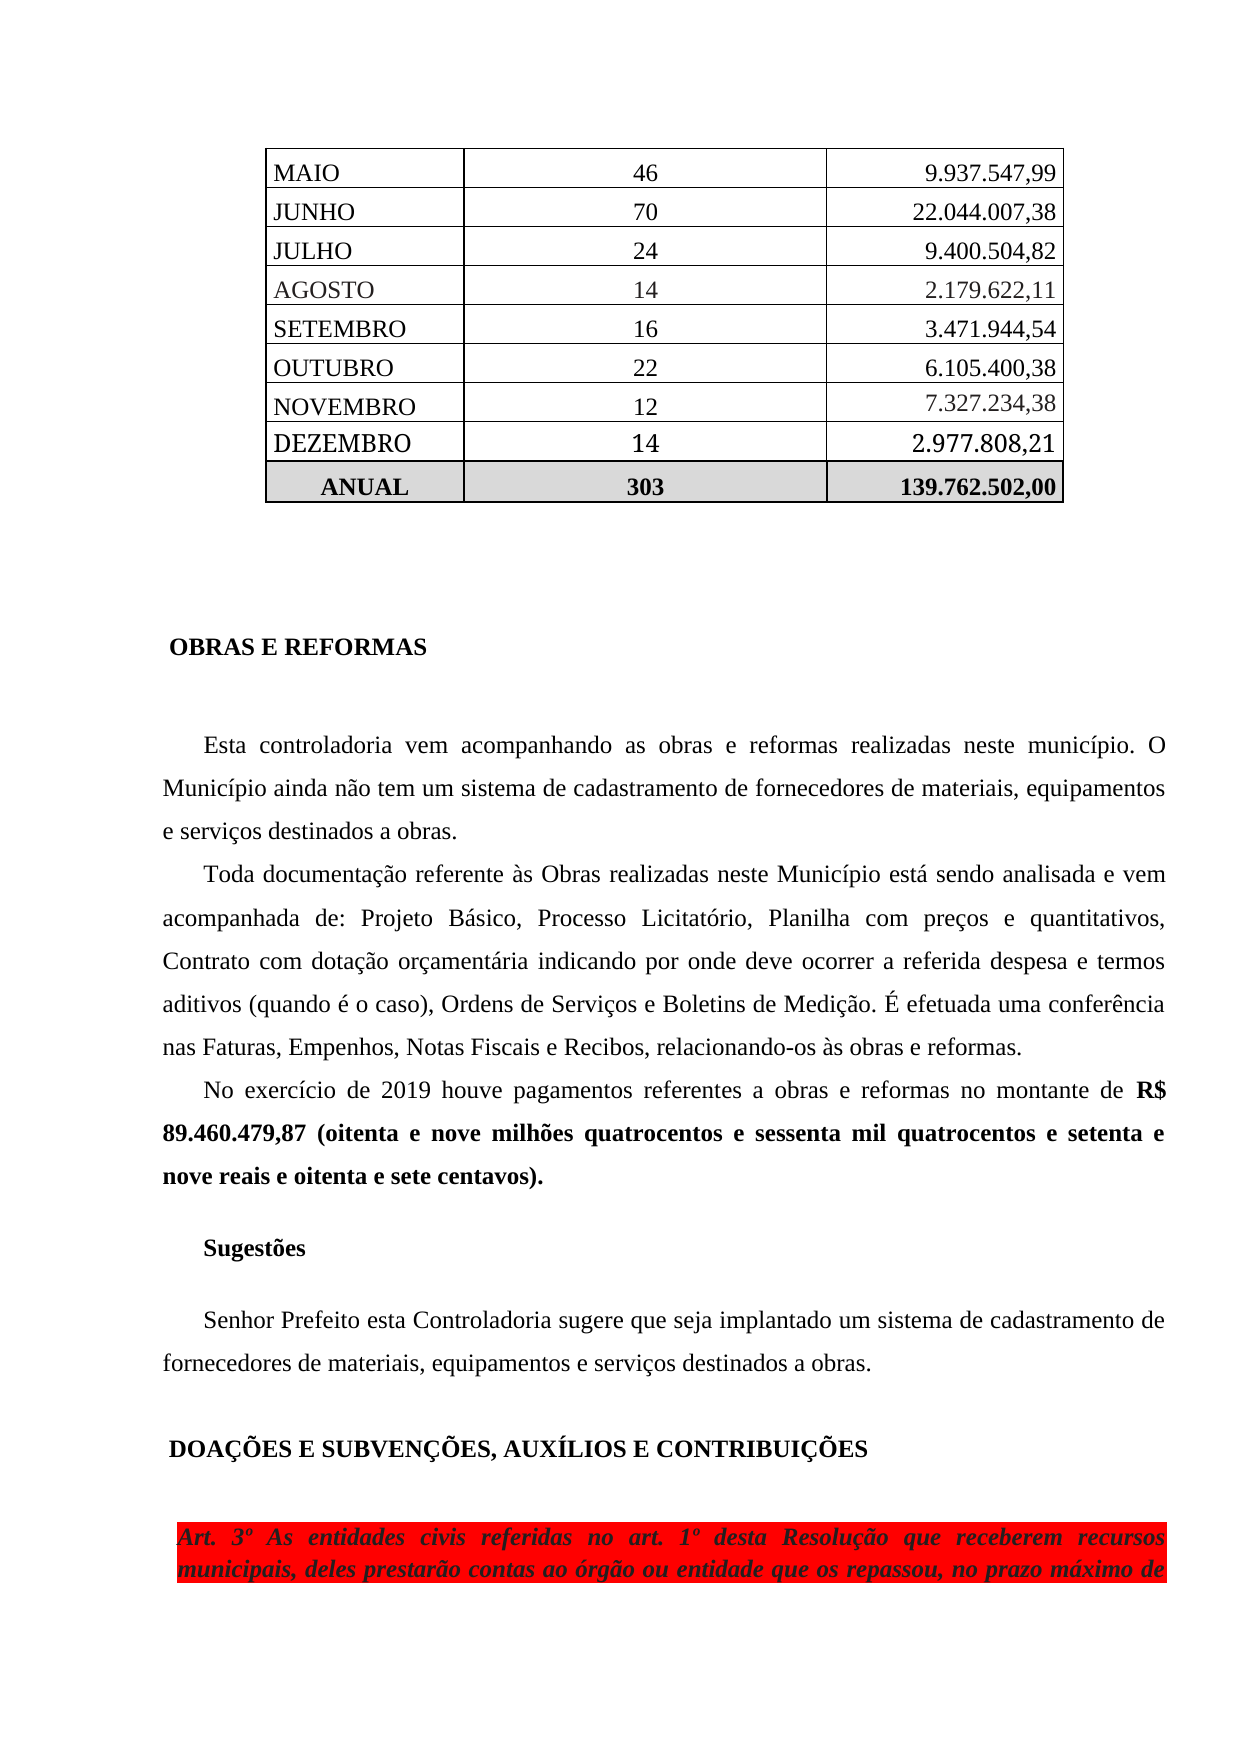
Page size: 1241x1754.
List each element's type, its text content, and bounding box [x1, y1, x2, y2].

table_cell MAIO [267, 149, 463, 187]
table_cell AGOSTO [267, 266, 463, 304]
table_cell SETEMBRO [267, 305, 463, 343]
table_cell 46 [465, 149, 826, 187]
table_cell 7.327.234,38 [827, 383, 1063, 421]
table_cell 24 [465, 227, 826, 265]
table_cell 2.179.622,11 [827, 266, 1063, 304]
table_cell 14 [465, 422, 826, 460]
text Sugestões [162, 1233, 1167, 1262]
table_cell OUTUBRO [267, 344, 463, 382]
table_cell 6.105.400,38 [827, 344, 1063, 382]
table_cell NOVEMBRO [267, 383, 463, 421]
text No exercício de 2019 houve pagamentos referentes a obras e reformas no montante de R$ 89.460.479,87 (oitenta e nove milhões quatrocentos e sessenta mil quatrocentos e setenta e nove reais e oitenta e sete centavos). [162, 1075, 1167, 1190]
text Toda documentação referente às Obras realizadas neste Município está sendo analisada e vem acompanhada de: Projeto Básico, Processo Licitatório, Planilha com preços e quantitativos, Contrato com dotação orçamentária indicando por onde deve ocorrer a referida despesa e termos aditivos (quando é o caso), Ordens de Serviços e Boletins de Medição. É efetuada uma conferência nas Faturas, Empenhos, Notas Fiscais e Recibos, relacionando-os às obras e reformas. [162, 859, 1167, 1061]
table_cell 303 [465, 462, 826, 501]
text Esta controladoria vem acompanhando as obras e reformas realizadas neste município. O Município ainda não tem um sistema de cadastramento de fornecedores de materiais, equipamentos e serviços destinados a obras. [162, 730, 1167, 845]
table_cell 3.471.944,54 [827, 305, 1063, 343]
table_cell DEZEMBRO [267, 422, 463, 460]
table_cell 22.044.007,38 [827, 188, 1063, 226]
table_cell 139.762.502,00 [828, 462, 1062, 501]
table_cell 9.400.504,82 [827, 227, 1063, 265]
table_cell JULHO [267, 227, 463, 265]
table_cell 2.977.808,21 [827, 422, 1063, 460]
table_cell 12 [465, 383, 826, 421]
table_cell 9.937.547,99 [827, 149, 1063, 187]
table_cell 70 [465, 188, 826, 226]
table_cell 14 [465, 266, 826, 304]
table_cell ANUAL [267, 462, 463, 501]
table_cell 22 [465, 344, 826, 382]
table_cell 16 [465, 305, 826, 343]
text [177, 1522, 1167, 1583]
text Senhor Prefeito esta Controladoria sugere que seja implantado um sistema de cadastramento de fornecedores de materiais, equipamentos e serviços destinados a obras. [162, 1305, 1167, 1377]
table_cell JUNHO [267, 188, 463, 226]
text DOAÇÕES E SUBVENÇÕES, AUXÍLIOS E CONTRIBUIÇÕES [162, 1434, 1167, 1463]
text OBRAS E REFORMAS [162, 632, 1167, 661]
